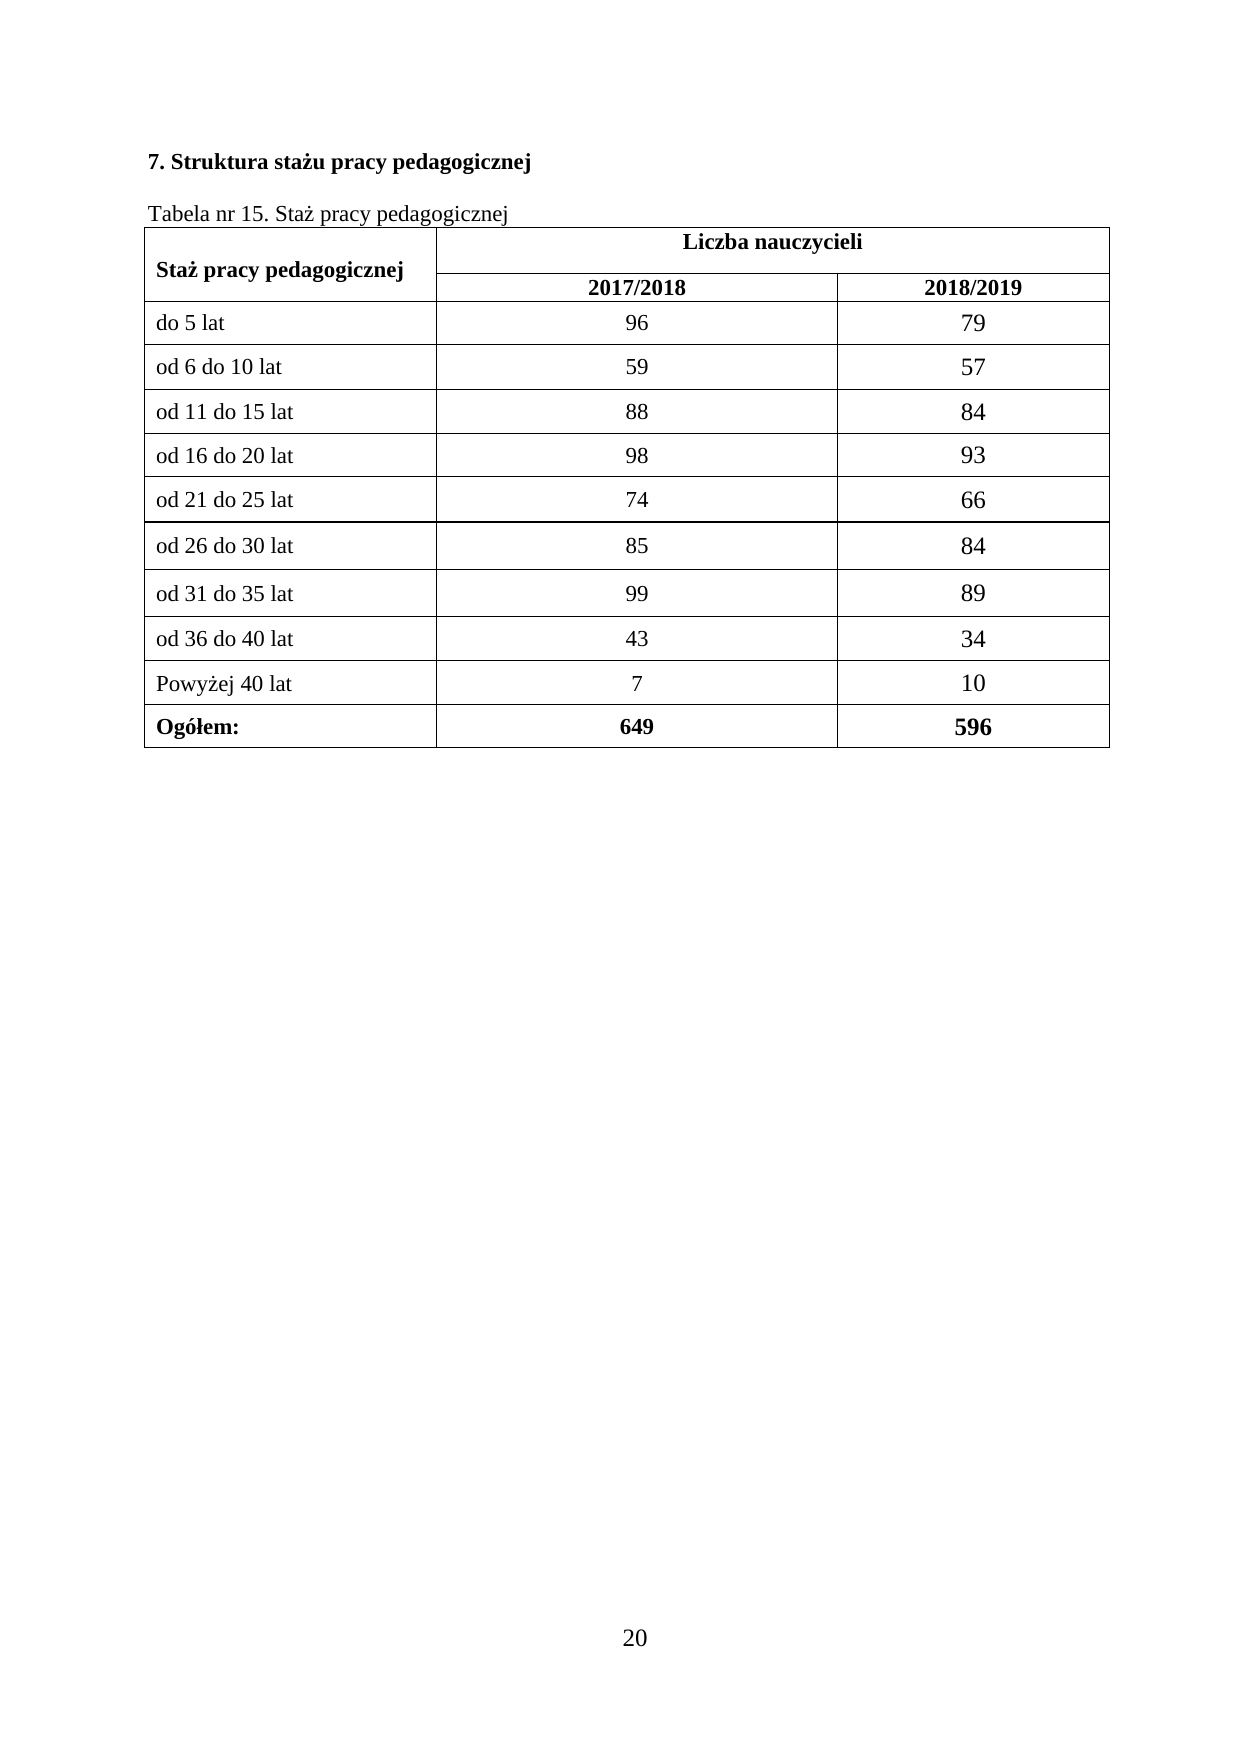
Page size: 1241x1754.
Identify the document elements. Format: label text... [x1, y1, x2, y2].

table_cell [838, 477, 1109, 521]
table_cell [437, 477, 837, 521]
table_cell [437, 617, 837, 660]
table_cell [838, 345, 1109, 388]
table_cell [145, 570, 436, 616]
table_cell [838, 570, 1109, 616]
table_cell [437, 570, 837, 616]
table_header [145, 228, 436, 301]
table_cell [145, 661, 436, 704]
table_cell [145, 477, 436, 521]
text Tabela nr 15. Staż pracy pedagogicznej [133, 200, 1122, 227]
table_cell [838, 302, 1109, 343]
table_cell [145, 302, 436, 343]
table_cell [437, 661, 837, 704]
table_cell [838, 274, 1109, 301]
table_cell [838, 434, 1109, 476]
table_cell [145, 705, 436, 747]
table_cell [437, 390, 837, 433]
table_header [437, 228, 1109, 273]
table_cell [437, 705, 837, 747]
text 7. Struktura stażu pracy pedagogicznej [133, 148, 1122, 174]
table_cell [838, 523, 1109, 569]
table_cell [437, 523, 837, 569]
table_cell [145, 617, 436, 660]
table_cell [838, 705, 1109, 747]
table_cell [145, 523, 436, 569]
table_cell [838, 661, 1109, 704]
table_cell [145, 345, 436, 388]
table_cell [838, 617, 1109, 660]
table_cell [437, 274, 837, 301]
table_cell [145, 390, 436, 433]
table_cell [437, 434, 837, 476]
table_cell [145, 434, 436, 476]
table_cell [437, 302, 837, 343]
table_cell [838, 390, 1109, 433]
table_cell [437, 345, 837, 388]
